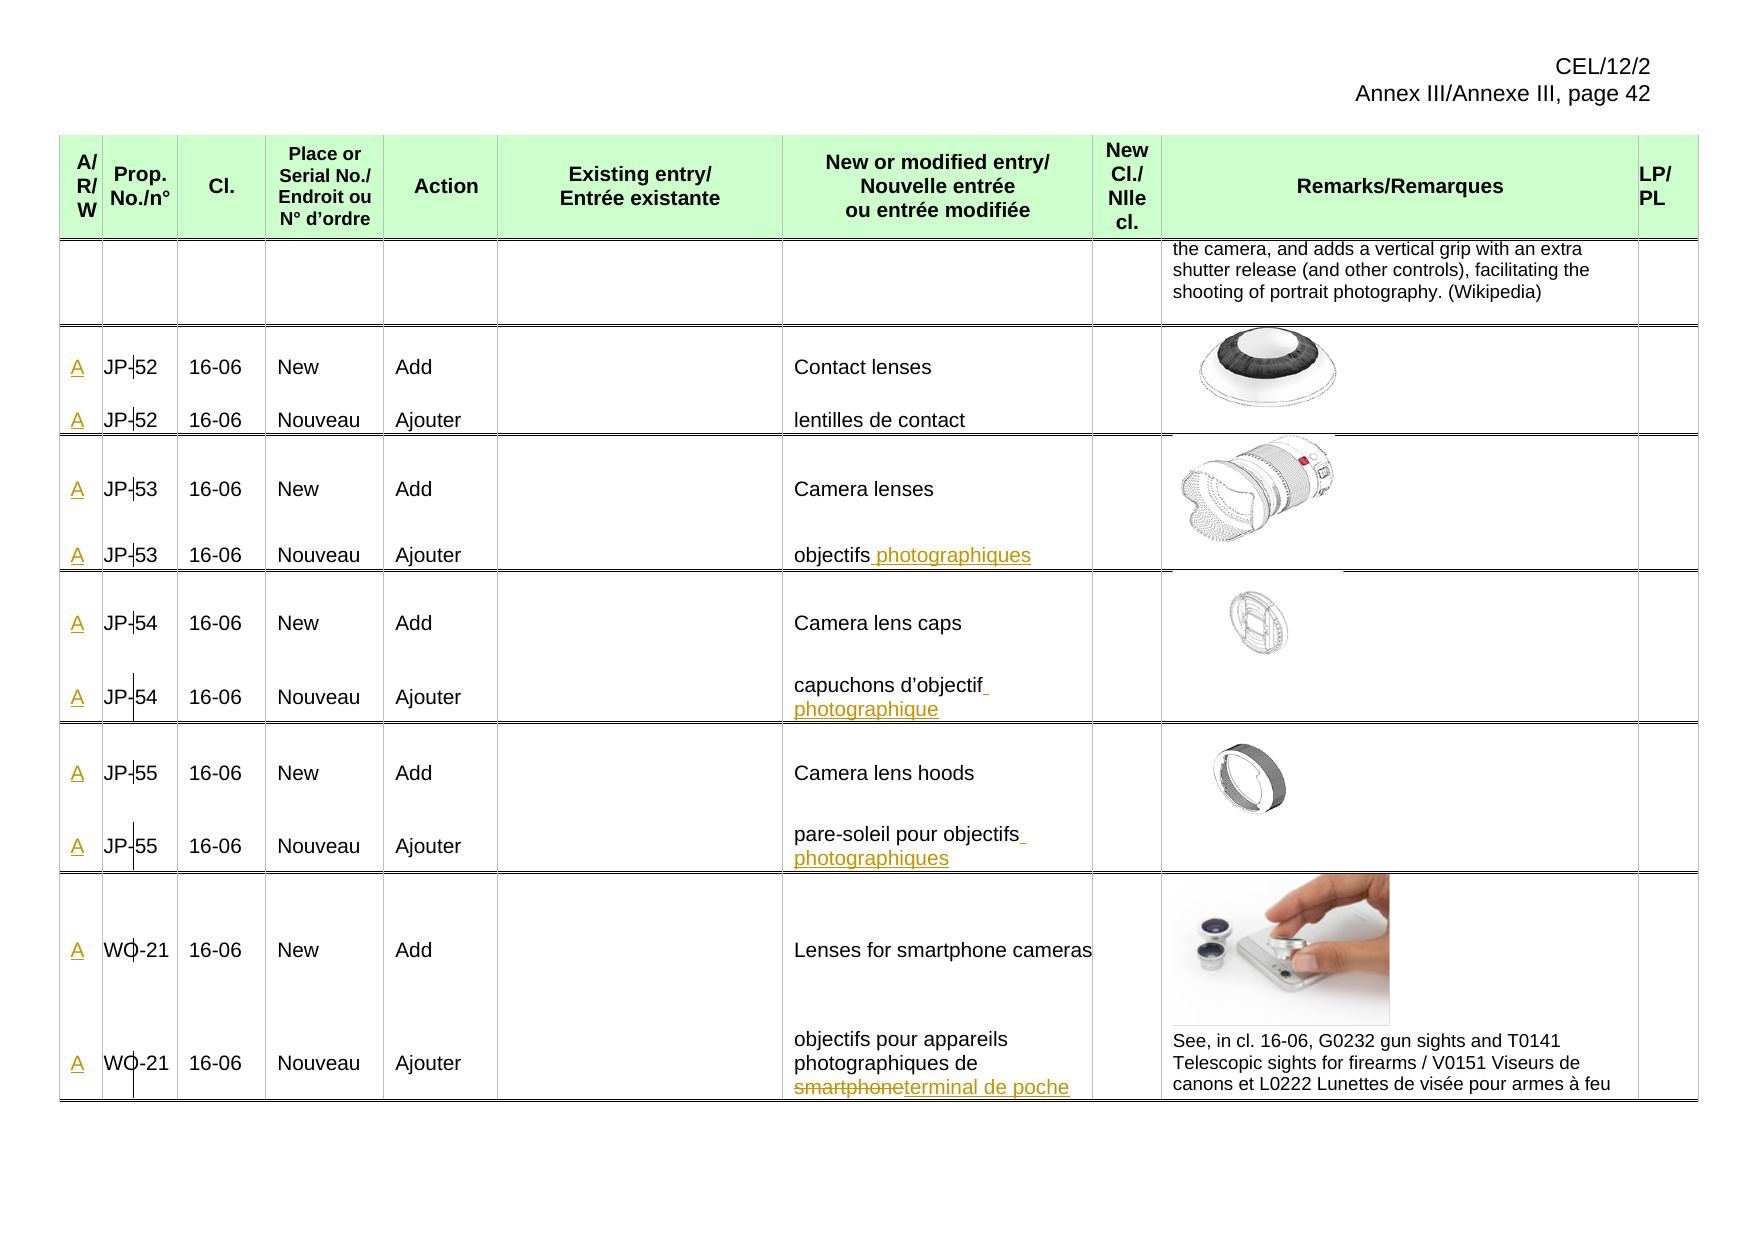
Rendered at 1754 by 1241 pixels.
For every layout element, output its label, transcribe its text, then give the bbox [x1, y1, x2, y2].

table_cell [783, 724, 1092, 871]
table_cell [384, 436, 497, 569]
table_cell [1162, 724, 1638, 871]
picture [1172, 724, 1344, 821]
table_header A/ R/ W [60, 135, 102, 238]
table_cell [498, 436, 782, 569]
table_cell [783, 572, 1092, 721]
table_header LP/ PL [1639, 135, 1698, 238]
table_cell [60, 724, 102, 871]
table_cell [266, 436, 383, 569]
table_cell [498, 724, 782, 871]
table_header Action [384, 135, 497, 238]
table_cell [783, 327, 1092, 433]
table_header Place or Serial No./ Endroit ou N° d’ordre [266, 135, 383, 238]
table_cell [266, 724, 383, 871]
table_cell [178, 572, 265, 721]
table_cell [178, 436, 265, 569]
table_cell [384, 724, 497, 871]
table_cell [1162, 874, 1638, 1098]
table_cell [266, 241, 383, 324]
table_header Existing entry/ Entrée existante [498, 135, 782, 238]
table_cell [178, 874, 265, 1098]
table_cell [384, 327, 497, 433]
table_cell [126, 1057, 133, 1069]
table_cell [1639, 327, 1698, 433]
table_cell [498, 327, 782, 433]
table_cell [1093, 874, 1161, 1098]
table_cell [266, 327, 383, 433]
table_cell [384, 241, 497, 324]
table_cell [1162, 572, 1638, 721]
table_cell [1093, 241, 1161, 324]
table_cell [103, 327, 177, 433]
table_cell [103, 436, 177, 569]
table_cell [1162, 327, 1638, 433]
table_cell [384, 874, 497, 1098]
picture [1172, 435, 1335, 542]
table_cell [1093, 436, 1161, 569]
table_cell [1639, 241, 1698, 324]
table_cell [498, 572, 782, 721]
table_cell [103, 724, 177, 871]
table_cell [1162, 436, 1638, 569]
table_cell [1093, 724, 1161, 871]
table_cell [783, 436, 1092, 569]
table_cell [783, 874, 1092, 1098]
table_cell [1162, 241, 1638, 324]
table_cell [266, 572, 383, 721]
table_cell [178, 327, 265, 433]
table_header Remarks/Remarques [1162, 135, 1638, 238]
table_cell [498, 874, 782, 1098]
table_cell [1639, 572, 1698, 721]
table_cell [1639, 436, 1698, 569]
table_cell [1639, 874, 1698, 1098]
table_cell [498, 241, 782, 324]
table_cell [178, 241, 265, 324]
picture [1172, 571, 1344, 674]
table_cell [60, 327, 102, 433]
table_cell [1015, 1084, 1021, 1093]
picture [1172, 874, 1391, 1027]
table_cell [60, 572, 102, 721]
picture [1172, 327, 1363, 407]
table_header Cl. [178, 135, 265, 238]
table_header New or modified entry/ Nouvelle entrée ou entrée modifiée [783, 135, 1092, 238]
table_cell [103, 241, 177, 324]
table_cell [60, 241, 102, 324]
table_header Prop. No./n° [103, 135, 177, 238]
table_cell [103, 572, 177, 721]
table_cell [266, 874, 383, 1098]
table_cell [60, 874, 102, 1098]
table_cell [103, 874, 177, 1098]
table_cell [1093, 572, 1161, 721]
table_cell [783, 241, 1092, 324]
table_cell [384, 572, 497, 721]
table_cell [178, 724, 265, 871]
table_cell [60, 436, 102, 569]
table_header New Cl./ Nlle cl. [1093, 135, 1161, 238]
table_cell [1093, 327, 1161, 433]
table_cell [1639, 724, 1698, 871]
